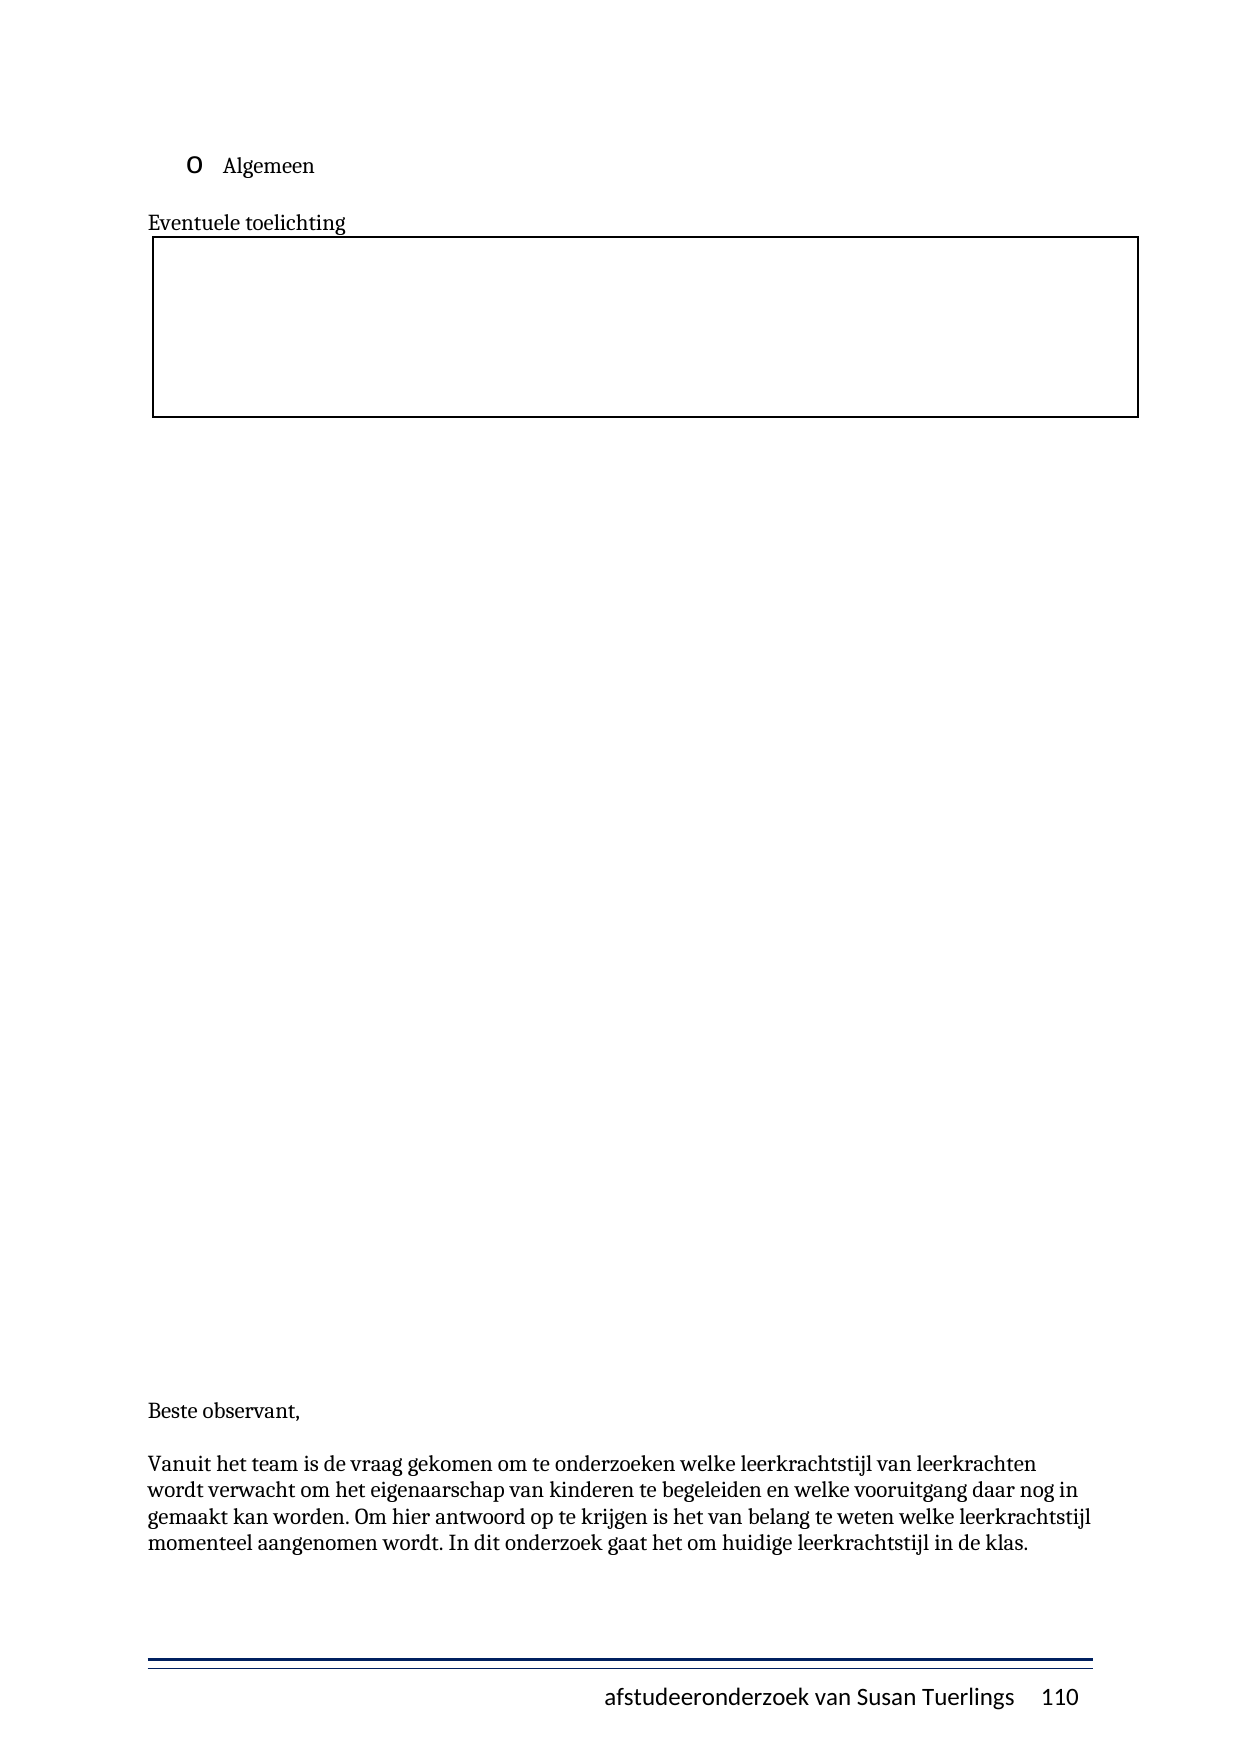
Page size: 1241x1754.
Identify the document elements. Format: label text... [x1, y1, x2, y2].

text Beste observant, [148, 1398, 1093, 1424]
text Eventuele toelichting [148, 209, 1093, 236]
list Algemeen [185, 148, 1093, 183]
text Vanuit het team is de vraag gekomen om te onderzoeken welke leerkrachtstijl van leerkrachten wordt verwacht om het eigenaarschap van kinderen te begeleiden en welke vooruitgang daar nog in gemaakt kan worden. Om hier antwoord op te krijgen is het van belang te weten welke leerkrachtstijl momenteel aangenomen wordt. In dit onderzoek gaat het om huidige leerkrachtstijl in de klas. [148, 1451, 1093, 1556]
